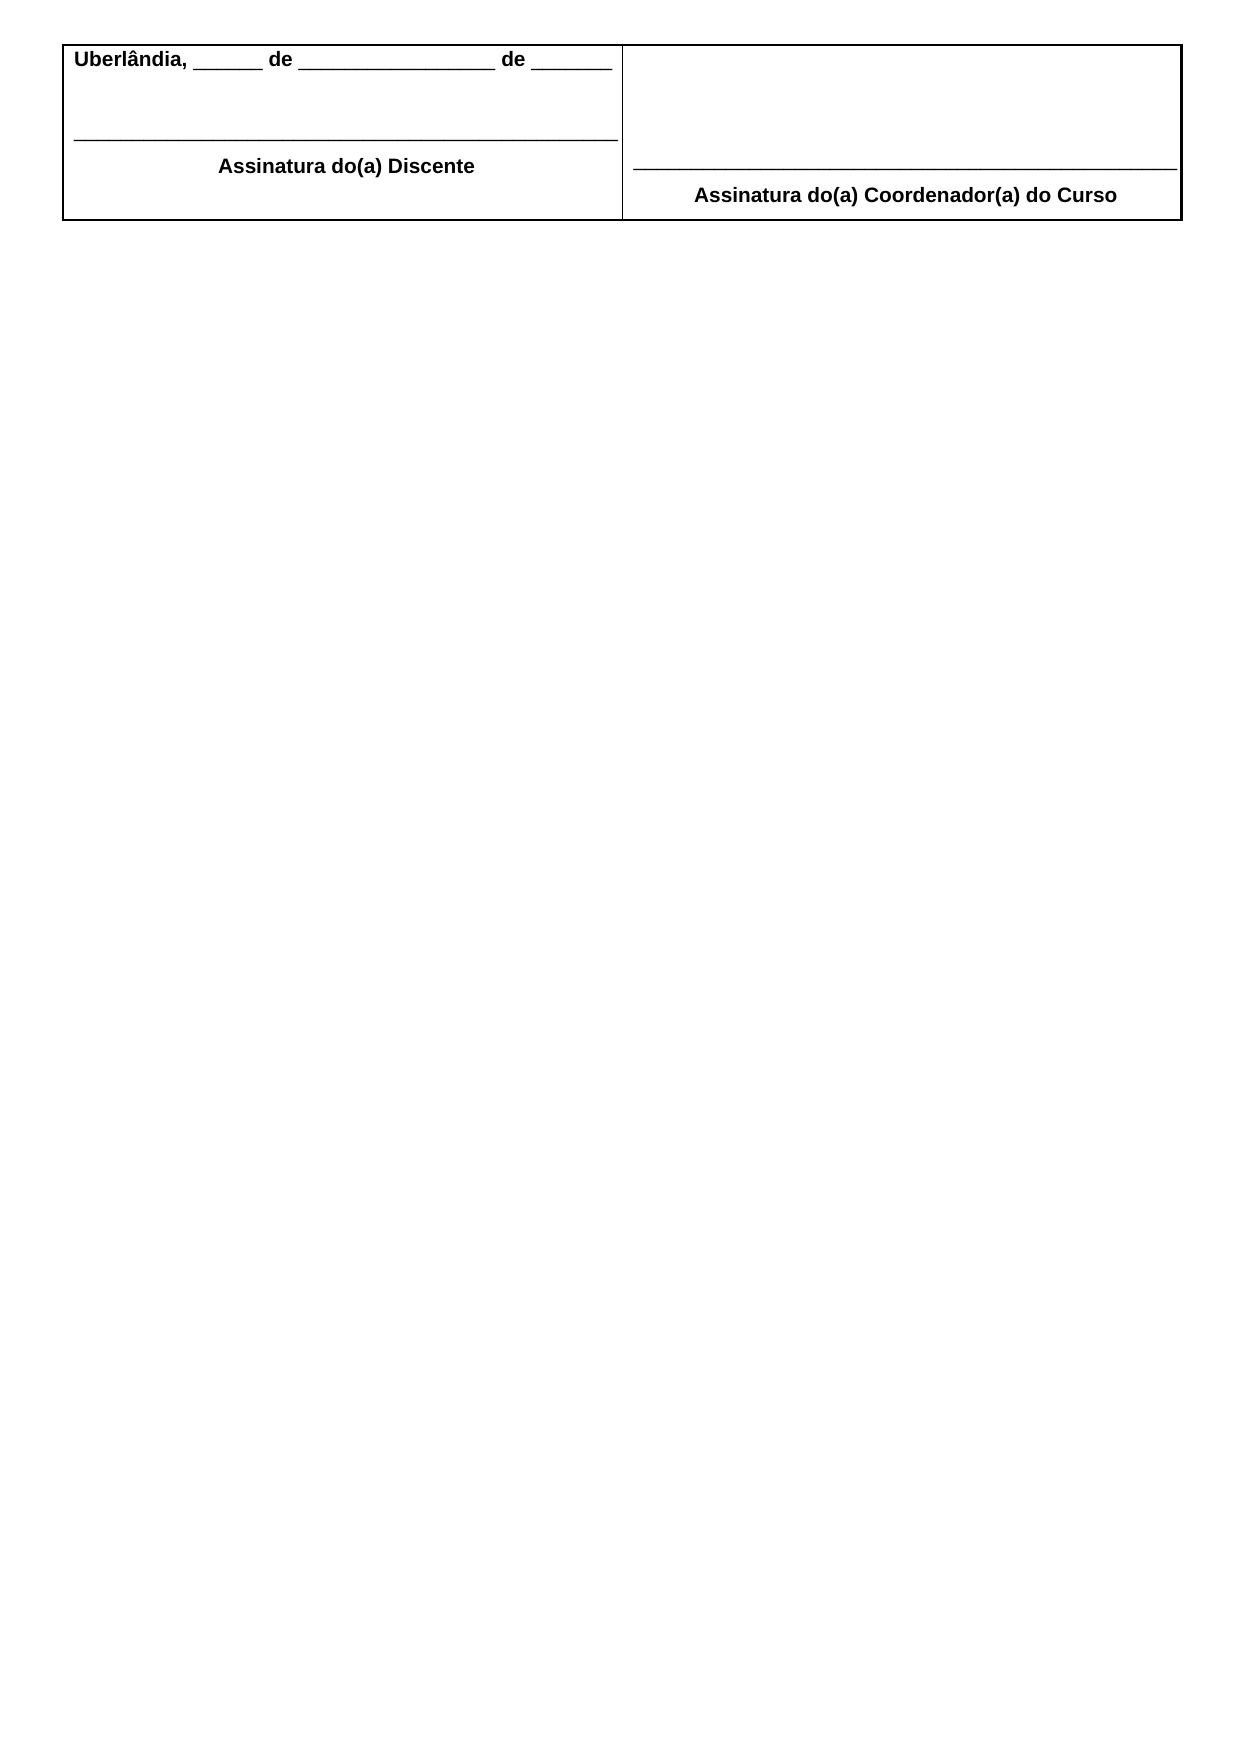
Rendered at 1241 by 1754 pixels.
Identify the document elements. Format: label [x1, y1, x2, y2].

table_header [64, 46, 622, 219]
table_header [623, 46, 1180, 219]
